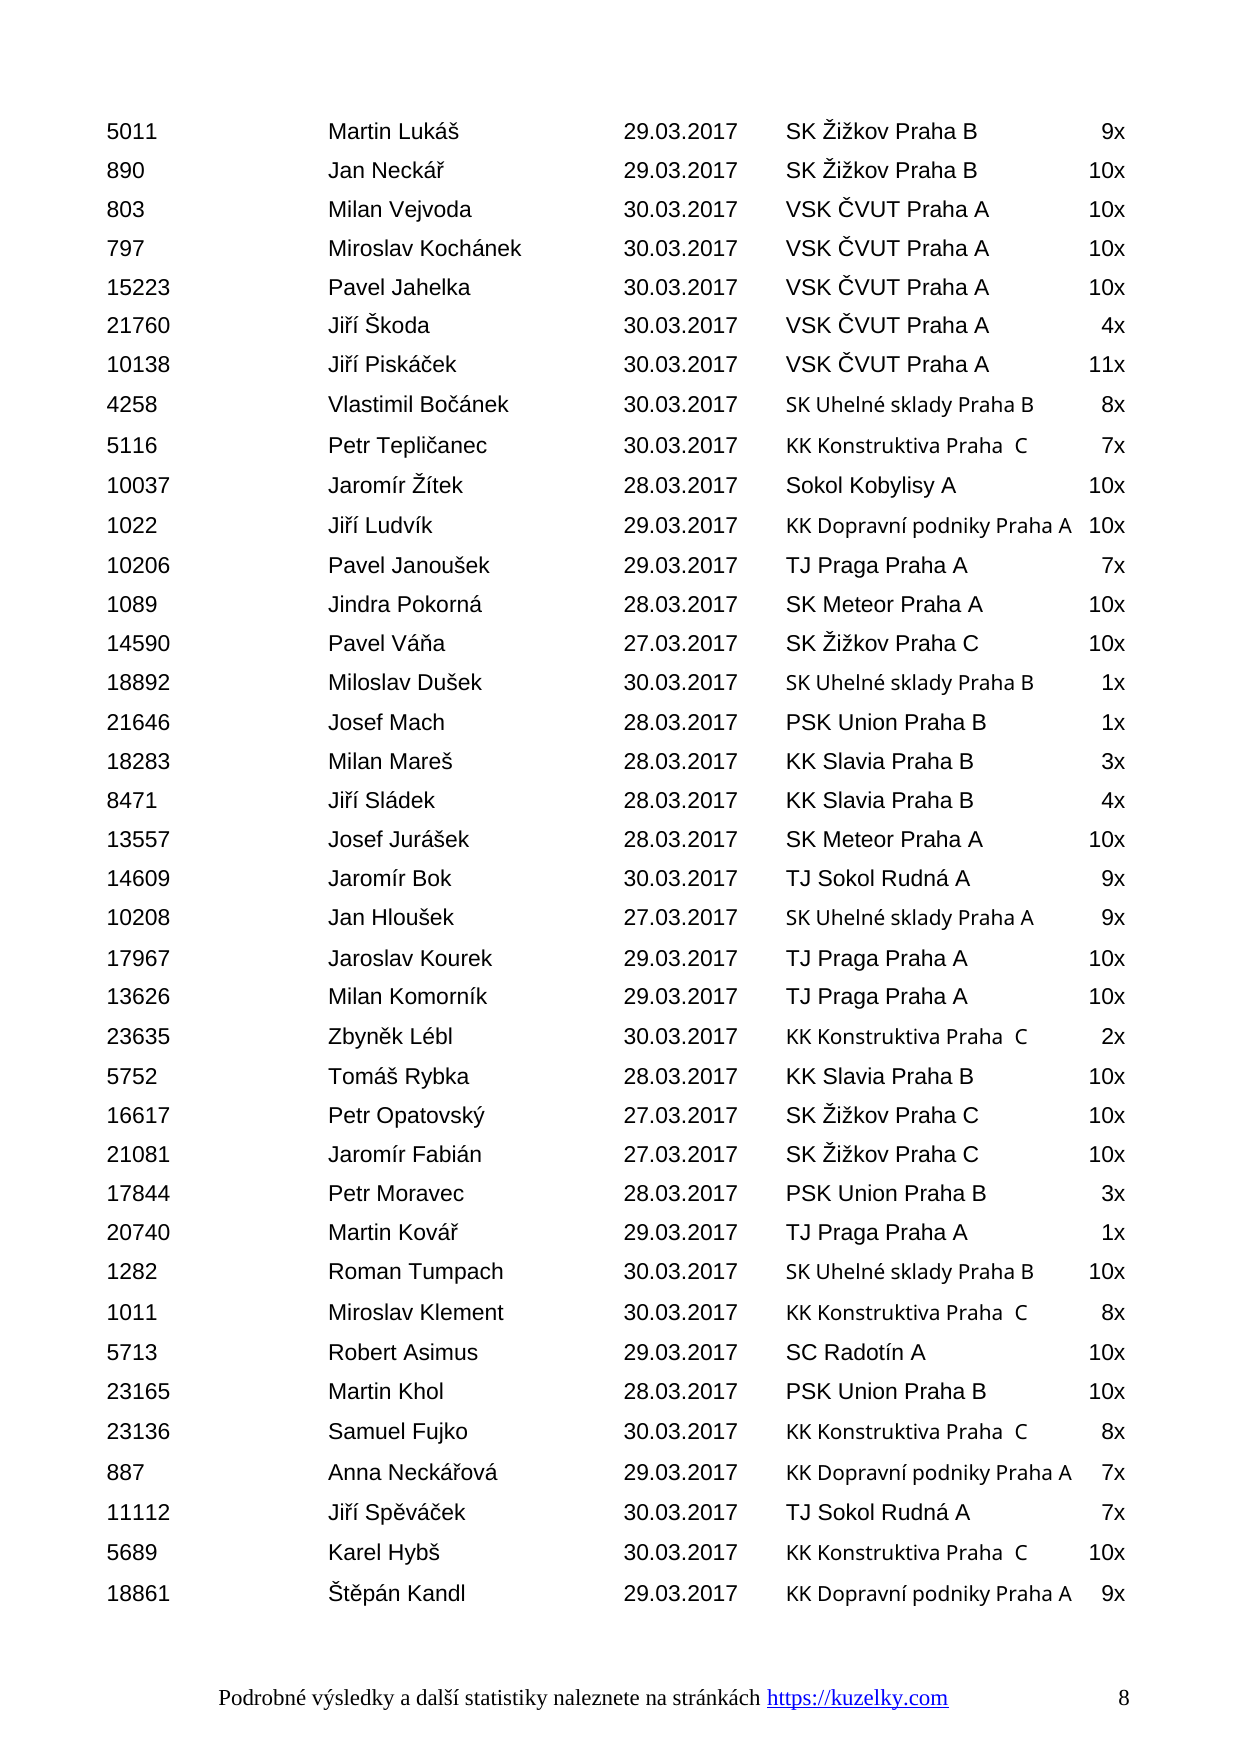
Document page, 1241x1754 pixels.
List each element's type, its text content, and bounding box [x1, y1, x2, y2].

text 10037 Jaromír Žítek 28.03.2017 Sokol Kobylisy A 10x [106, 472, 1134, 498]
text 1282 Roman Tumpach 30.03.2017 SK Uhelné sklady Praha B 10x [106, 1257, 1134, 1286]
text 17844 Petr Moravec 28.03.2017 PSK Union Praha B 3x [106, 1180, 1134, 1206]
text 16617 Petr Opatovský 27.03.2017 SK Žižkov Praha C 10x [106, 1102, 1134, 1128]
text 1089 Jindra Pokorná 28.03.2017 SK Meteor Praha A 10x [106, 591, 1134, 617]
text 20740 Martin Kovář 29.03.2017 TJ Praga Praha A 1x [106, 1218, 1134, 1245]
text 21760 Jiří Škoda 30.03.2017 VSK ČVUT Praha A 4x [106, 312, 1134, 339]
text 5689 Karel Hybš 30.03.2017 KK Konstruktiva Praha C 10x [106, 1538, 1134, 1566]
text 1011 Miroslav Klement 30.03.2017 KK Konstruktiva Praha C 8x [106, 1298, 1134, 1327]
text 11112 Jiří Spěváček 30.03.2017 TJ Sokol Rudná A 7x [106, 1499, 1134, 1525]
text 4258 Vlastimil Bočánek 30.03.2017 SK Uhelné sklady Praha B 8x [106, 390, 1134, 418]
text 1022 Jiří Ludvík 29.03.2017 KK Dopravní podniky Praha A 10x [106, 511, 1134, 539]
text 21081 Jaromír Fabián 27.03.2017 SK Žižkov Praha C 10x [106, 1141, 1134, 1167]
text 5713 Robert Asimus 29.03.2017 SC Radotín A 10x [106, 1339, 1134, 1366]
text 10208 Jan Hloušek 27.03.2017 SK Uhelné sklady Praha A 9x [106, 903, 1134, 932]
text 13626 Milan Komorník 29.03.2017 TJ Praga Praha A 10x [106, 983, 1134, 1010]
text 797 Miroslav Kochánek 30.03.2017 VSK ČVUT Praha A 10x [106, 235, 1134, 261]
text 18283 Milan Mareš 28.03.2017 KK Slavia Praha B 3x [106, 748, 1134, 774]
text 23635 Zbyněk Lébl 30.03.2017 KK Konstruktiva Praha C 2x [106, 1022, 1134, 1051]
text 10138 Jiří Piskáček 30.03.2017 VSK ČVUT Praha A 11x [106, 351, 1134, 378]
text 17967 Jaroslav Kourek 29.03.2017 TJ Praga Praha A 10x [106, 944, 1134, 971]
text 15223 Pavel Jahelka 30.03.2017 VSK ČVUT Praha A 10x [106, 273, 1134, 300]
text 18892 Miloslav Dušek 30.03.2017 SK Uhelné sklady Praha B 1x [106, 668, 1134, 697]
text 18861 Štěpán Kandl 29.03.2017 KK Dopravní podniky Praha A 9x [106, 1579, 1134, 1607]
text 803 Milan Vejvoda 30.03.2017 VSK ČVUT Praha A 10x [106, 196, 1134, 222]
text 887 Anna Neckářová 29.03.2017 KK Dopravní podniky Praha A 7x [106, 1458, 1134, 1486]
text 21646 Josef Mach 28.03.2017 PSK Union Praha B 1x [106, 709, 1134, 736]
text 5752 Tomáš Rybka 28.03.2017 KK Slavia Praha B 10x [106, 1063, 1134, 1089]
text 13557 Josef Jurášek 28.03.2017 SK Meteor Praha A 10x [106, 826, 1134, 852]
text 23136 Samuel Fujko 30.03.2017 KK Konstruktiva Praha C 8x [106, 1417, 1134, 1445]
text 5116 Petr Tepličanec 30.03.2017 KK Konstruktiva Praha C 7x [106, 431, 1134, 459]
text 14590 Pavel Váňa 27.03.2017 SK Žižkov Praha C 10x [106, 629, 1134, 656]
text 14609 Jaromír Bok 30.03.2017 TJ Sokol Rudná A 9x [106, 865, 1134, 891]
text 10206 Pavel Janoušek 29.03.2017 TJ Praga Praha A 7x [106, 552, 1134, 578]
text 8471 Jiří Sládek 28.03.2017 KK Slavia Praha B 4x [106, 787, 1134, 813]
text 5011 Martin Lukáš 29.03.2017 SK Žižkov Praha B 9x [106, 118, 1134, 144]
text 23165 Martin Khol 28.03.2017 PSK Union Praha B 10x [106, 1378, 1134, 1404]
text 890 Jan Neckář 29.03.2017 SK Žižkov Praha B 10x [106, 157, 1134, 183]
